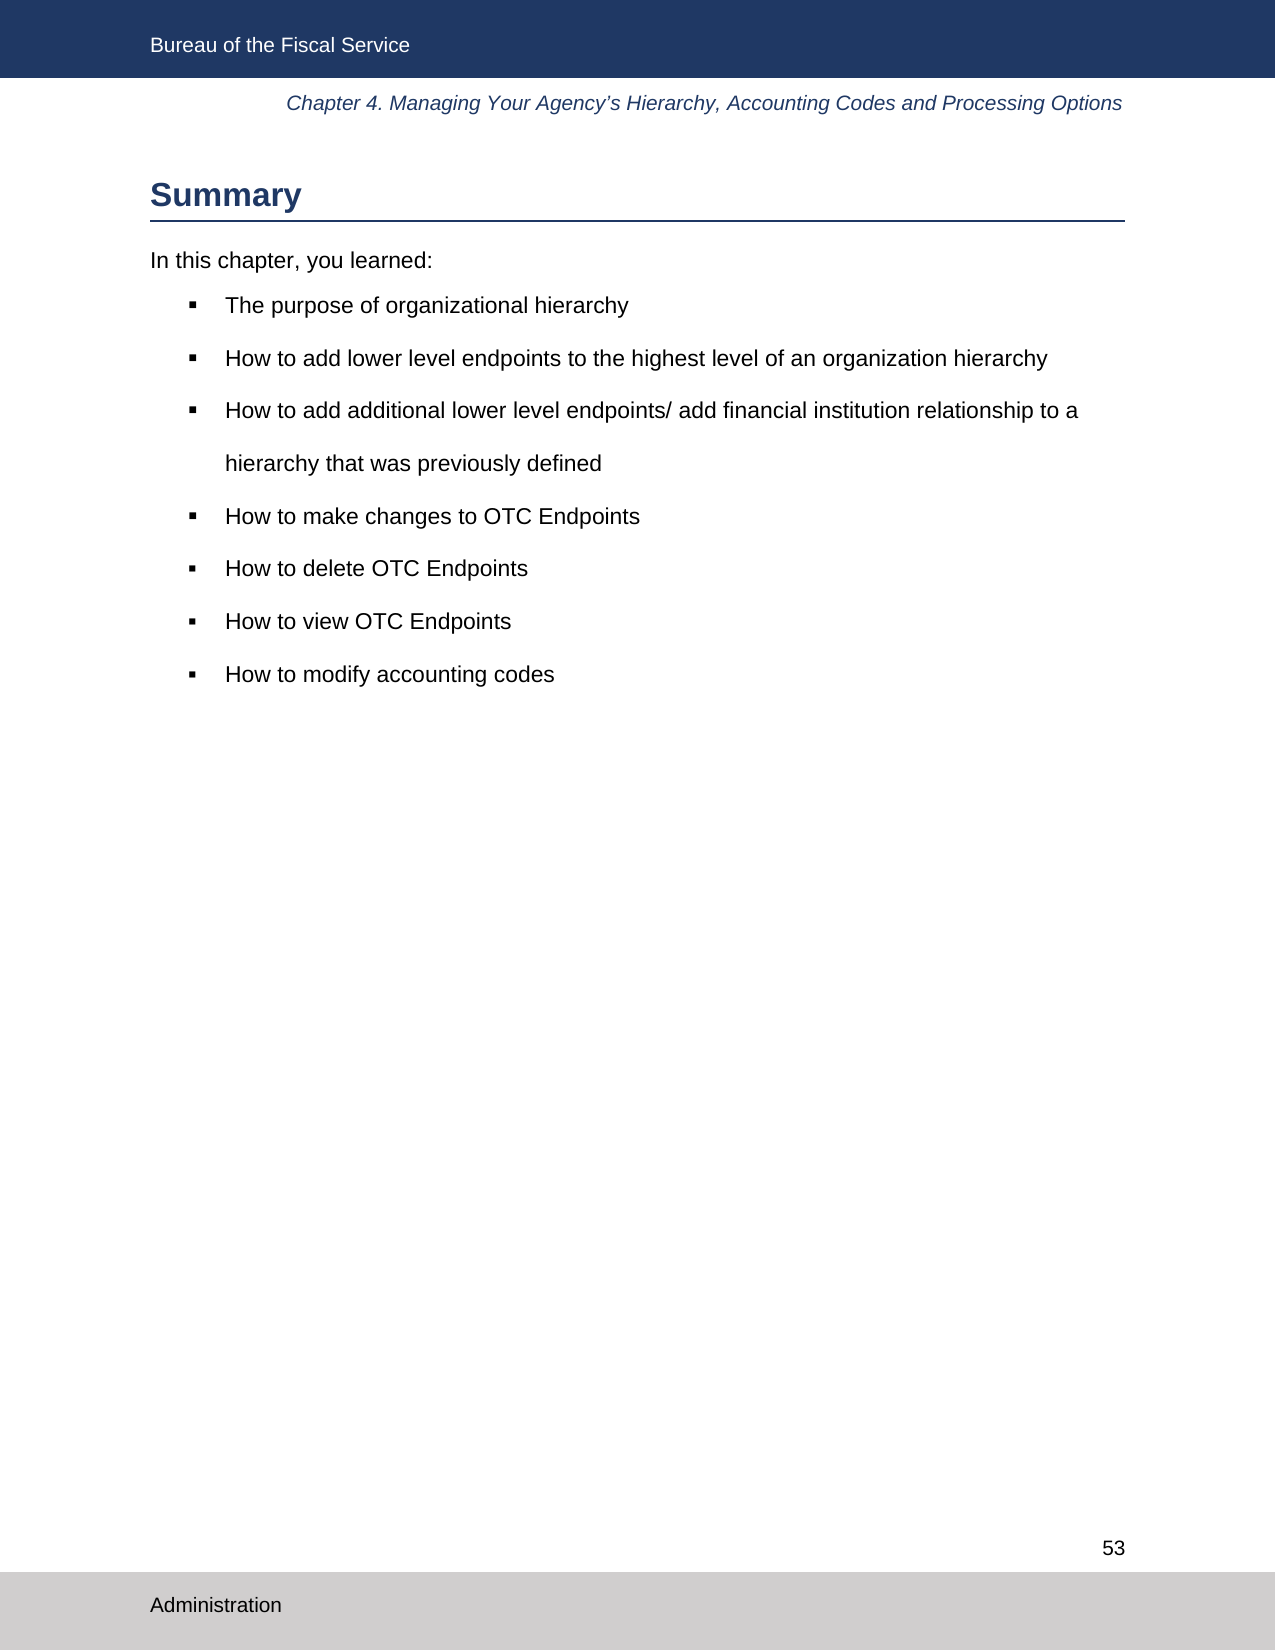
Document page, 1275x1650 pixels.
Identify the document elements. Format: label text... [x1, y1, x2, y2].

list How to modify accounting codes [187, 661, 1125, 687]
list How to delete OTC Endpoints [187, 555, 1125, 582]
text In this chapter, you learned: [150, 247, 1125, 273]
list The purpose of organizational hierarchy [187, 292, 1125, 318]
list How to make changes to OTC Endpoints [187, 503, 1125, 529]
list How to view OTC Endpoints [187, 608, 1125, 634]
list How to add lower level endpoints to the highest level of an organization hierarchy [187, 344, 1125, 371]
subtitle Summary [150, 175, 1125, 220]
list How to add additional lower level endpoints/ add financial institution relationship to a hierarchy that was previously defined [187, 397, 1125, 476]
